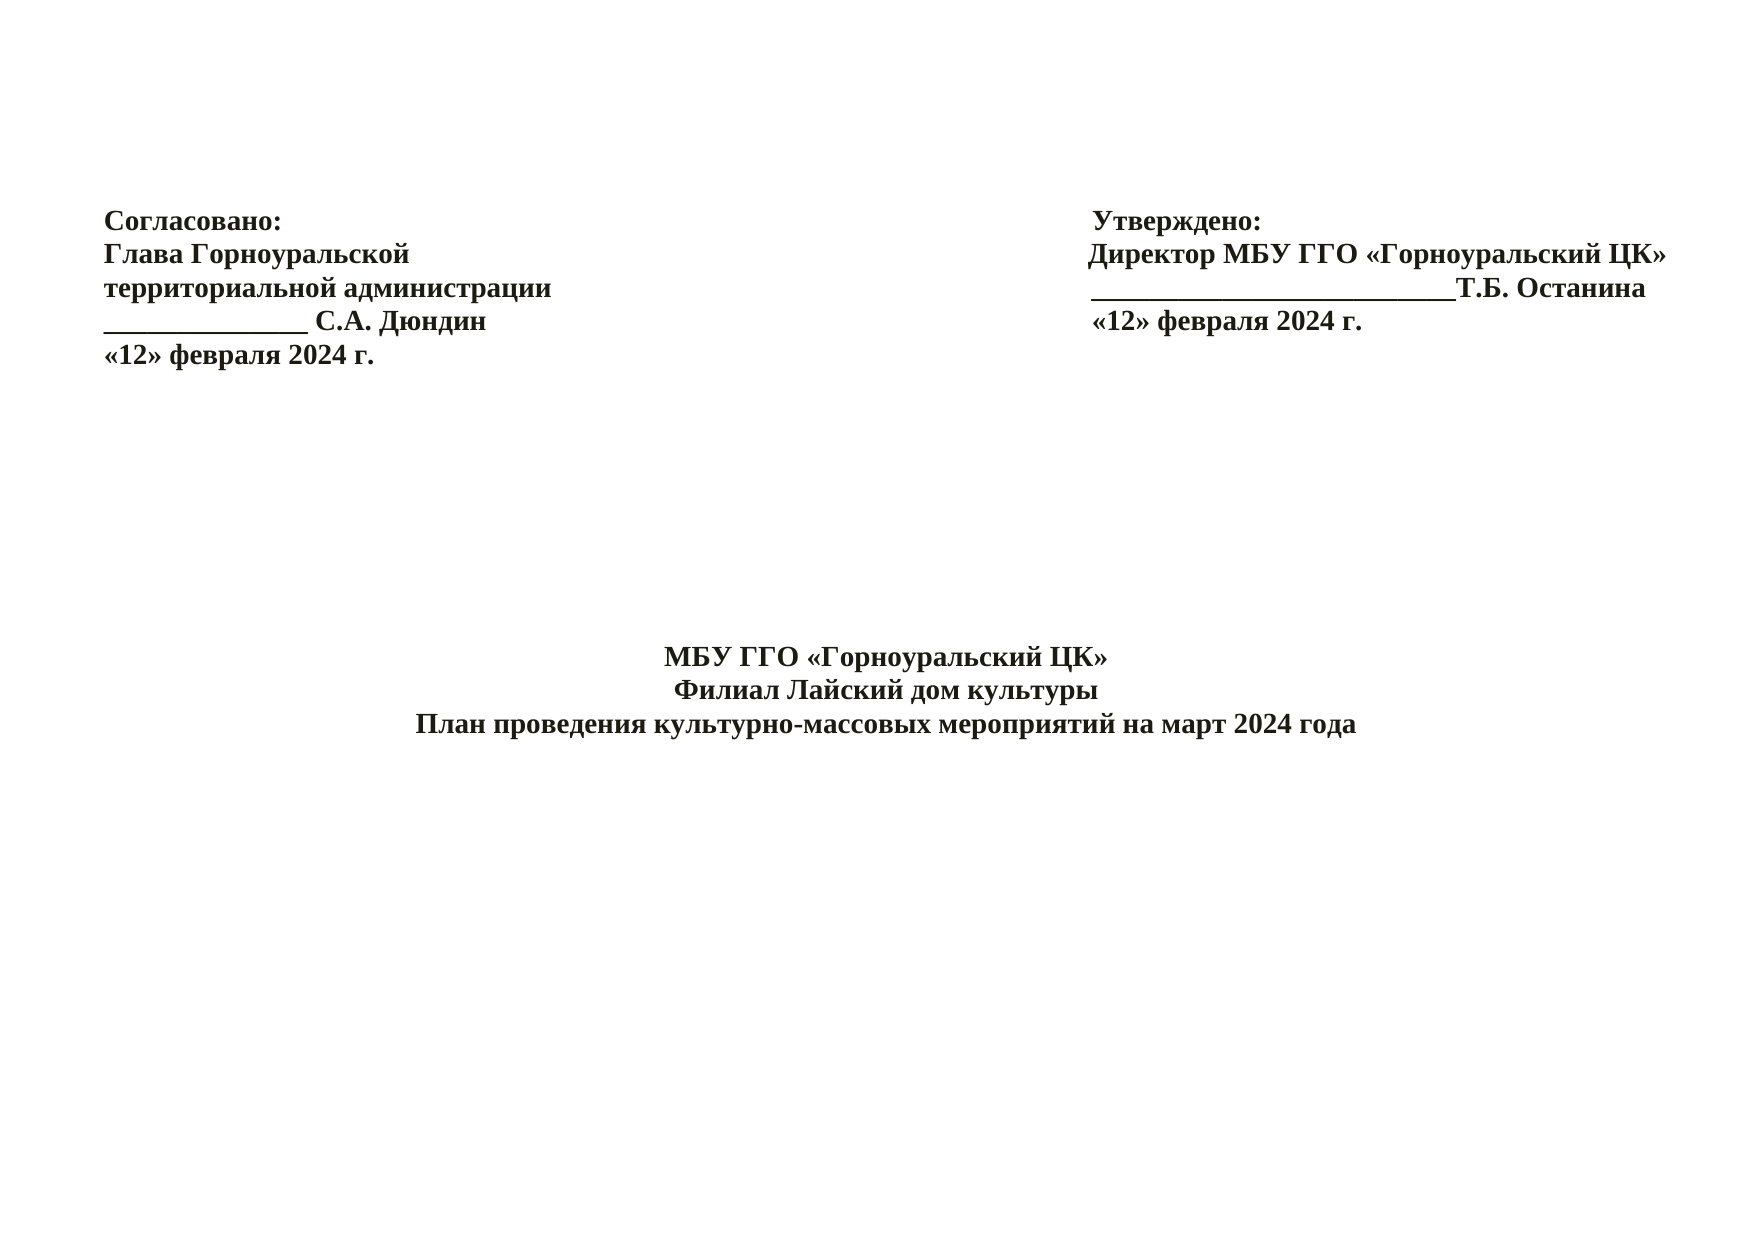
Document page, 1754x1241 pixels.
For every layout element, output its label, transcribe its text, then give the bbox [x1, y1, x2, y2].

text План проведения культурно-массовых мероприятий на март 2024 года [103, 706, 1668, 739]
text МБУ ГГО «Горноуральский ЦК» [103, 639, 1668, 672]
text Согласовано: Утверждено: [103, 203, 1668, 236]
text Глава Горноуральской Директор МБУ ГГО «Горноуральский ЦК» [103, 236, 1668, 270]
text территориальной администрации _________________________Т.Б. Останина ______________ С.А. Дюндин «12» февраля 2024 г. «12» февраля 2024 г. [103, 270, 1668, 371]
text Филиал Лайский дом культуры [103, 672, 1668, 706]
